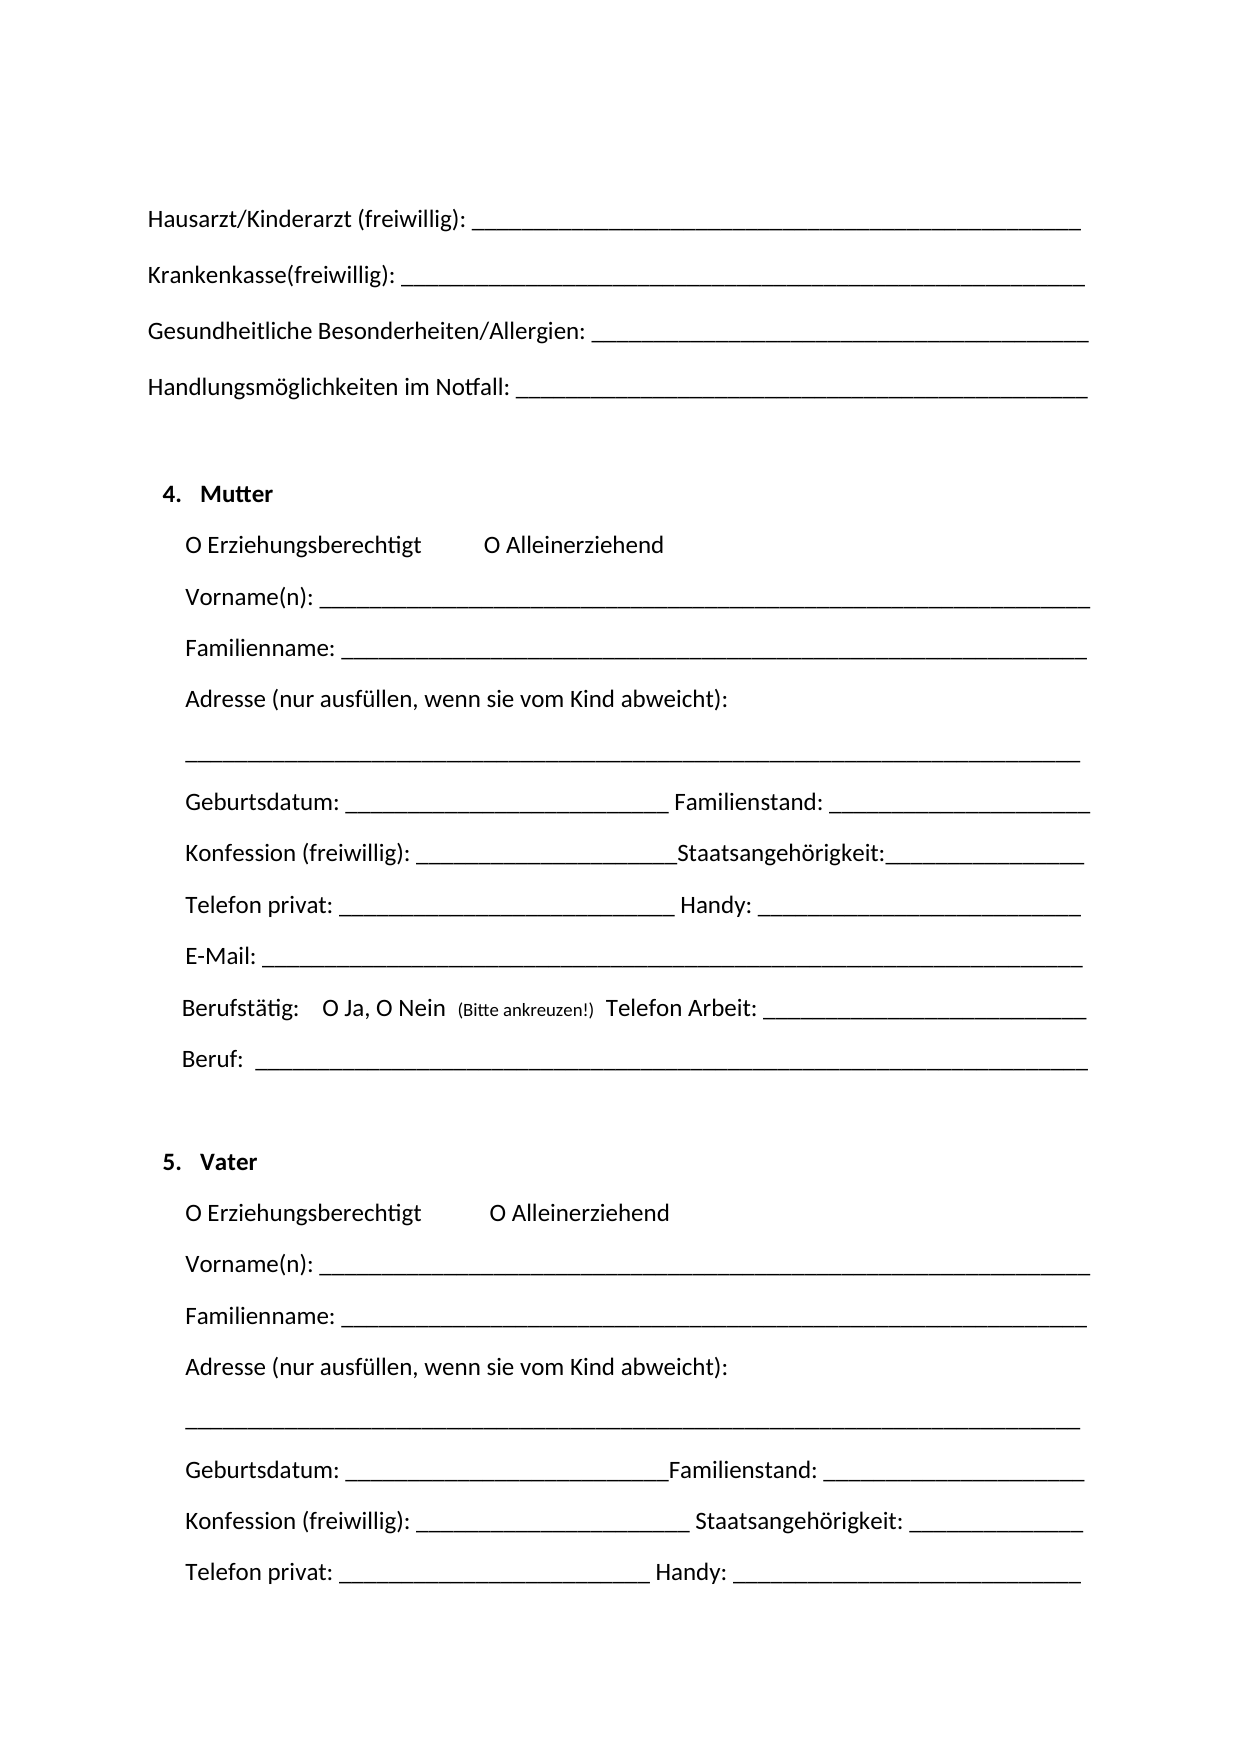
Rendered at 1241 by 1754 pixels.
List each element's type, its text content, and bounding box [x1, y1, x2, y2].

text Konfession (freiwillig): ______________________ Staatsangehörigkeit: ______________ [185, 1505, 1093, 1536]
text Geburtsdatum: __________________________Familienstand: _____________________ [185, 1454, 1093, 1484]
text Hausarzt/Kinderarzt (freiwillig): _________________________________________________ [148, 203, 1093, 234]
text Familienname: ____________________________________________________________ [185, 1300, 1093, 1330]
text Krankenkasse(freiwillig): _______________________________________________________ [148, 259, 1093, 290]
text E-Mail: __________________________________________________________________ [148, 940, 1093, 971]
text Telefon privat: ___________________________ Handy: __________________________ [185, 889, 1093, 919]
text Familienname: ____________________________________________________________ [148, 632, 1093, 663]
list Vater [162, 1146, 1093, 1176]
text Vorname(n): ______________________________________________________________ [185, 1248, 1093, 1279]
text Gesundheitliche Besonderheiten/Allergien: ________________________________________ [148, 315, 1093, 346]
text O Erziehungsberechtigt O Alleinerziehend [148, 529, 1093, 560]
text ________________________________________________________________________ [148, 735, 1093, 765]
text Adresse (nur ausfüllen, wenn sie vom Kind abweicht): [148, 683, 1093, 714]
text Konfession (freiwillig): _____________________Staatsangehörigkeit:________________ [148, 838, 1093, 868]
list Mutter [162, 478, 1093, 509]
text Telefon privat: _________________________ Handy: ____________________________ [185, 1557, 1093, 1587]
text Adresse (nur ausfüllen, wenn sie vom Kind abweicht): [185, 1351, 1093, 1382]
text Geburtsdatum: __________________________ Familienstand: _____________________ [148, 786, 1093, 817]
text Handlungsmöglichkeiten im Notfall: ______________________________________________ [148, 371, 1093, 401]
text ________________________________________________________________________ [185, 1402, 1093, 1433]
text Berufstätig: O Ja, O Nein (Bitte ankreuzen!) Telefon Arbeit: __________________________ [148, 992, 1093, 1022]
text O Erziehungsberechtigt O Alleinerziehend [185, 1197, 1093, 1228]
text Beruf: ___________________________________________________________________ [148, 1043, 1093, 1073]
text Vorname(n): ______________________________________________________________ [148, 581, 1093, 611]
